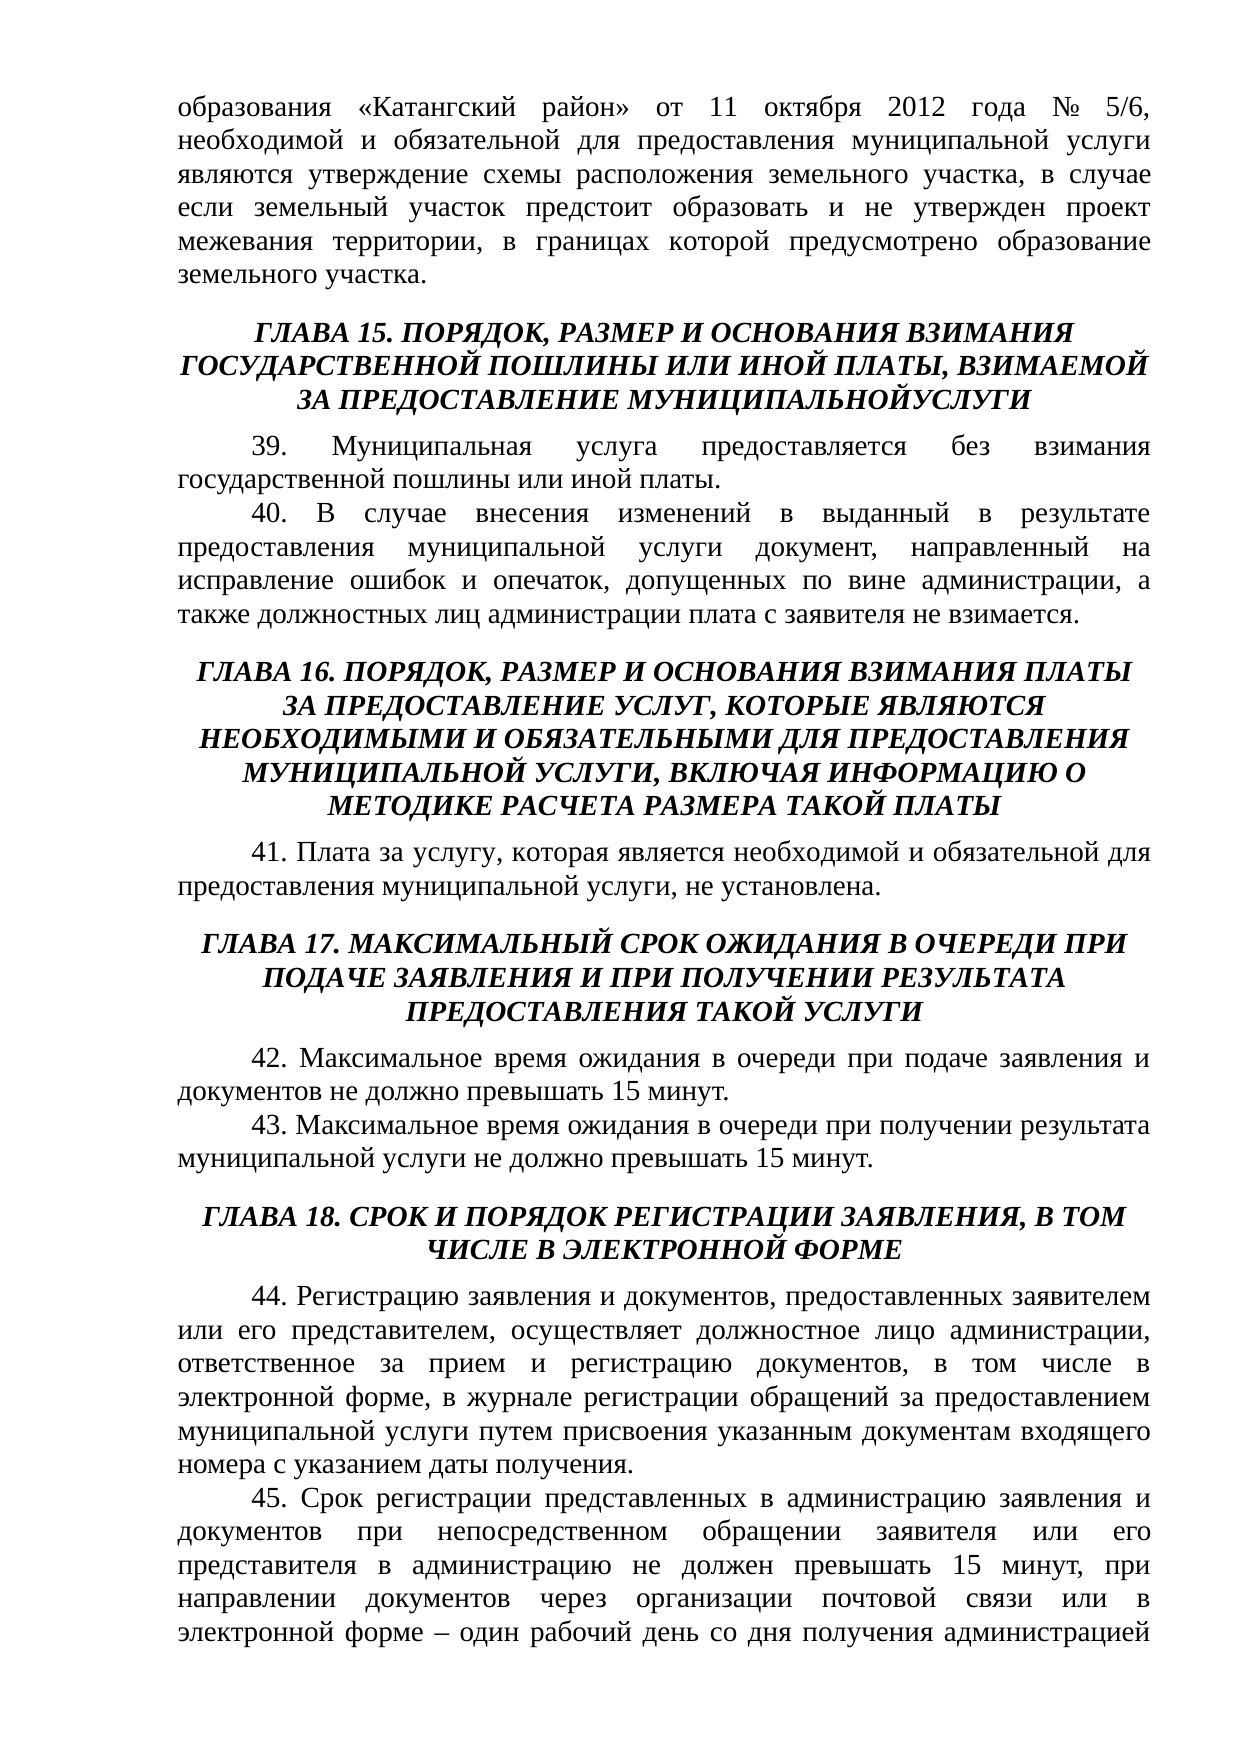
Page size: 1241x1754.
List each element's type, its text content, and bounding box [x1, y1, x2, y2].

text 40. В случае внесения изменений в выданный в результате предоставления муниципальной услуги документ, направленный на исправление ошибок и опечаток, допущенных по вине администрации, а также должностных лиц администрации плата с заявителя не взимается. [177, 495, 1152, 629]
text ГЛАВА 15. ПОРЯДОК, РАЗМЕР И ОСНОВАНИЯ ВЗИМАНИЯ ГОСУДАРСТВЕННОЙ ПОШЛИНЫ ИЛИ ИНОЙ ПЛАТЫ, ВЗИМАЕМОЙ ЗА ПРЕДОСТАВЛЕНИЕ МУНИЦИПАЛЬНОЙУСЛУГИ [177, 315, 1152, 416]
text ГЛАВА 16. ПОРЯДОК, РАЗМЕР И ОСНОВАНИЯ ВЗИМАНИЯ ПЛАТЫ ЗА ПРЕДОСТАВЛЕНИЕ УСЛУГ, КОТОРЫЕ ЯВЛЯЮТСЯ НЕОБХОДИМЫМИ И ОБЯЗАТЕЛЬНЫМИ ДЛЯ ПРЕДОСТАВЛЕНИЯ МУНИЦИПАЛЬНОЙ УСЛУГИ, ВКЛЮЧАЯ ИНФОРМАЦИЮ О МЕТОДИКЕ РАСЧЕТА РАЗМЕРА ТАКОЙ ПЛАТЫ [177, 654, 1152, 822]
text ГЛАВА 18. СРОК И ПОРЯДОК РЕГИСТРАЦИИ ЗАЯВЛЕНИЯ, В ТОМ ЧИСЛЕ В ЭЛЕКТРОННОЙ ФОРМЕ [177, 1199, 1152, 1266]
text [177, 89, 1152, 290]
text 44. Регистрацию заявления и документов, предоставленных заявителем или его представителем, осуществляет должностное лицо администрации, ответственное за прием и регистрацию документов, в том числе в электронной форме, в журнале регистрации обращений за предоставлением муниципальной услуги путем присвоения указанным документам входящего номера с указанием даты получения. [177, 1278, 1152, 1480]
text 42. Максимальное время ожидания в очереди при подаче заявления и документов не должно превышать 15 минут. [177, 1040, 1152, 1107]
text 41. Плата за услугу, которая является необходимой и обязательной для предоставления муниципальной услуги, не установлена. [177, 834, 1152, 902]
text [177, 1480, 1152, 1647]
text 39. Муниципальная услуга предоставляется без взимания государственной пошлины или иной платы. [177, 428, 1152, 495]
text ГЛАВА 17. МАКСИМАЛЬНЫЙ СРОК ОЖИДАНИЯ В ОЧЕРЕДИ ПРИ ПОДАЧЕ ЗАЯВЛЕНИЯ И ПРИ ПОЛУЧЕНИИ РЕЗУЛЬТАТА ПРЕДОСТАВЛЕНИЯ ТАКОЙ УСЛУГИ [177, 927, 1152, 1027]
text 43. Максимальное время ожидания в очереди при получении результата муниципальной услуги не должно превышать 15 минут. [177, 1107, 1152, 1174]
